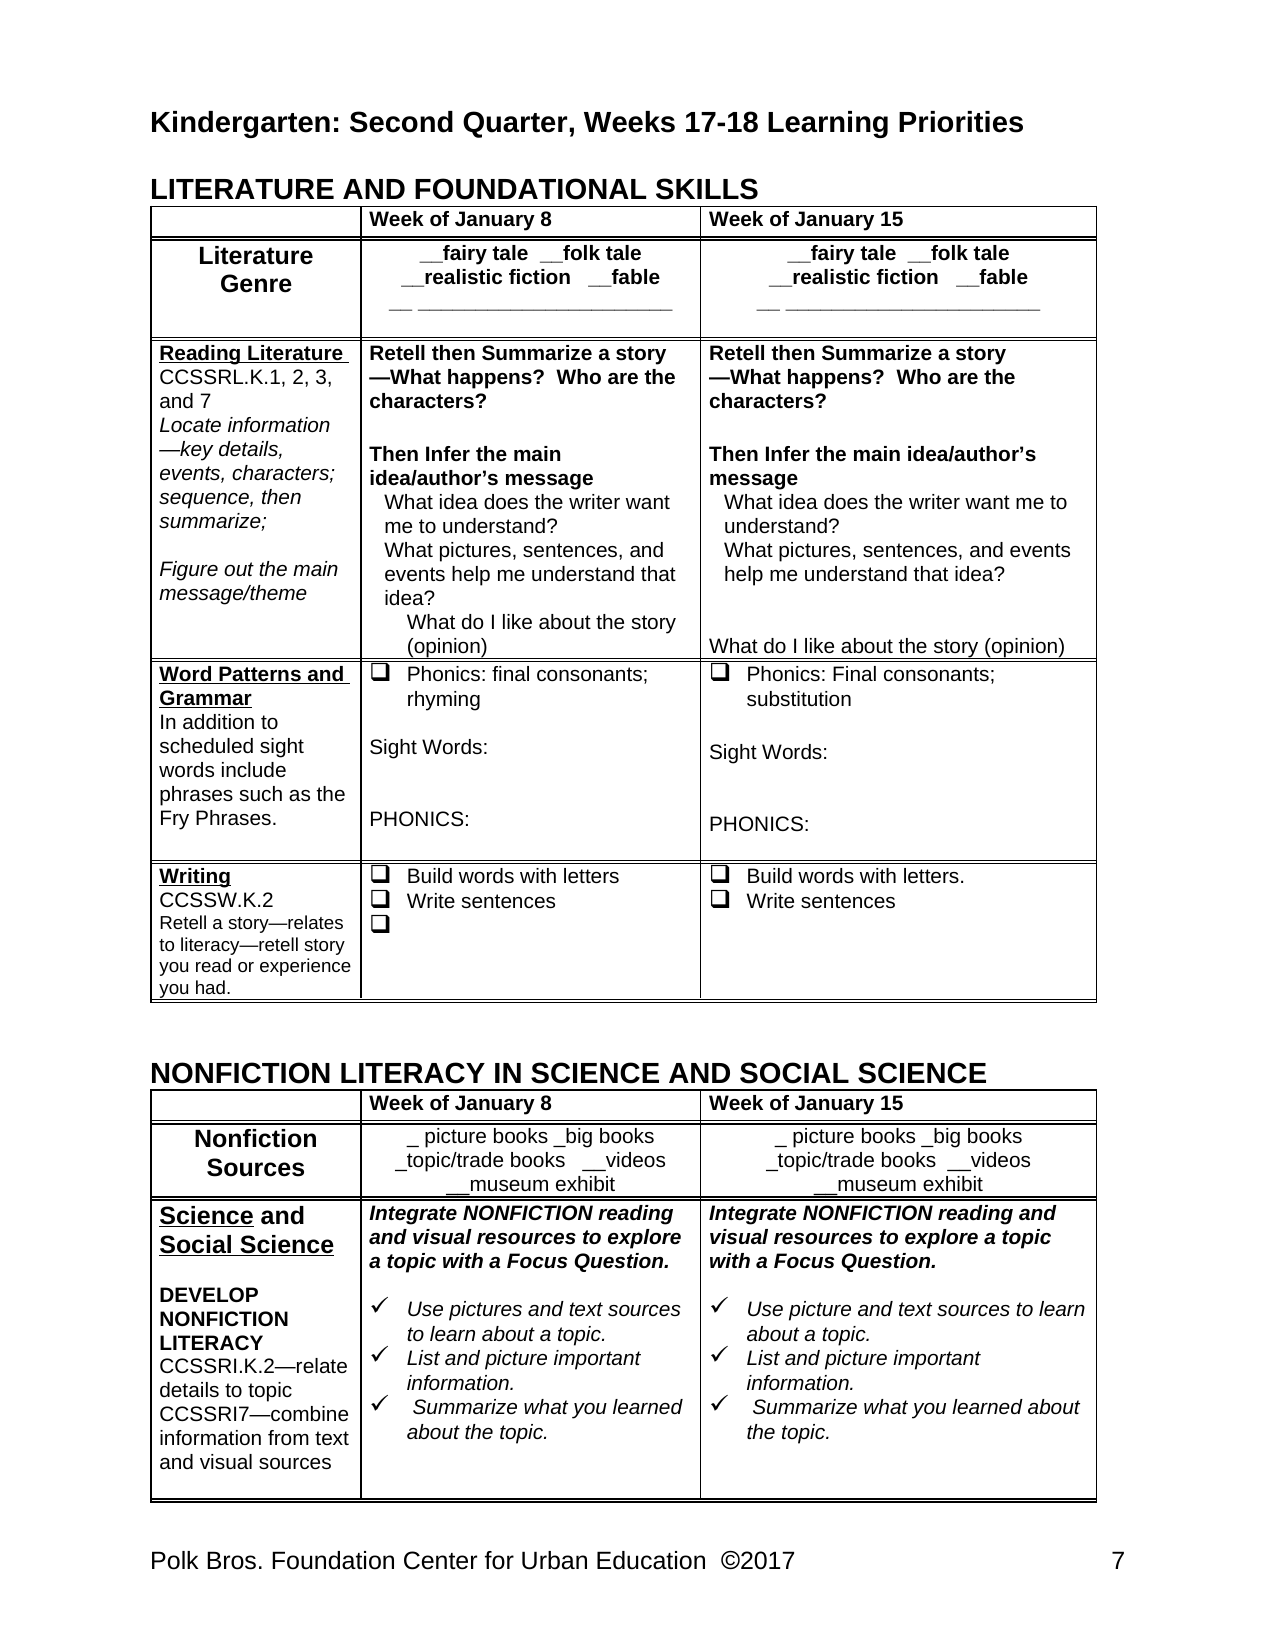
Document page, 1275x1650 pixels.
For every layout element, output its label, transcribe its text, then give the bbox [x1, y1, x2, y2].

table_header [152, 1091, 360, 1120]
table_cell Integrate NONFICTION reading and visual resources to explore a topic with a Focus Question. Use pictures and text sources to learn about a topic. List and picture important information. Summarize what you learned about the topic. [362, 1201, 700, 1498]
table_cell Literature Genre [152, 241, 360, 336]
table_cell Retell then Summarize a story —What happens? Who are the characters? Then Infer the main idea/author’s message What idea does the writer want me to understand? What pictures, sentences, and events help me understand that idea? What do I like about the story (opinion) [701, 341, 1096, 657]
table_cell Phonics: final consonants; rhyming Sight Words: PHONICS: [362, 662, 700, 859]
table_header Week of January 15 [701, 1091, 1096, 1120]
table_cell __fairy tale __folk tale __realistic fiction __fable __ ______________________ [362, 241, 700, 336]
table_cell __fairy tale __folk tale __realistic fiction __fable __ ______________________ [701, 241, 1096, 336]
table_cell Word Patterns and Grammar In addition to scheduled sight words include phrases such as the Fry Phrases. [152, 662, 360, 859]
table_header Week of January 8 [362, 1091, 700, 1120]
table_cell Build words with letters Write sentences [362, 864, 700, 998]
table_header [152, 207, 360, 236]
table_cell Retell then Summarize a story —What happens? Who are the characters? Then Infer the main idea/author’s message What idea does the writer want me to understand? What pictures, sentences, and events help me understand that idea? What do I like about the story (opinion) [362, 341, 700, 657]
table_cell Reading Literature CCSSRL.K.1, 2, 3, and 7 Locate information—key details, events, characters; sequence, then summarize; Figure out the main message/theme [152, 341, 360, 657]
text Kindergarten: Second Quarter, Weeks 17-18 Learning Priorities [150, 105, 1125, 138]
text LITERATURE AND FOUNDATIONAL SKILLS [150, 172, 1123, 206]
table_header Week of January 8 [362, 207, 700, 236]
table_cell Integrate NONFICTION reading and visual resources to explore a topic with a Focus Question. Use picture and text sources to learn about a topic. List and picture important information. Summarize what you learned about the topic. [701, 1201, 1096, 1498]
table_cell Nonfiction Sources [152, 1125, 360, 1196]
table_cell Build words with letters. Write sentences [701, 864, 1096, 998]
text NONFICTION LITERACY IN SCIENCE AND SOCIAL SCIENCE [150, 1056, 1123, 1089]
table_cell Phonics: Final consonants; substitution Sight Words: PHONICS: [701, 662, 1096, 859]
table_cell _ picture books _big books _topic/trade books __videos __museum exhibit [362, 1125, 700, 1196]
table_cell Writing CCSSW.K.2 Retell a story—relates to literacy—retell story you read or experience you had. [152, 864, 360, 998]
table_header Week of January 15 [701, 207, 1096, 236]
table_cell Science and Social Science DEVELOP NONFICTION LITERACY CCSSRI.K.2—relate details to topic CCSSRI7—combine information from text and visual sources [152, 1201, 360, 1498]
table_cell _ picture books _big books _topic/trade books __videos __museum exhibit [701, 1125, 1096, 1196]
